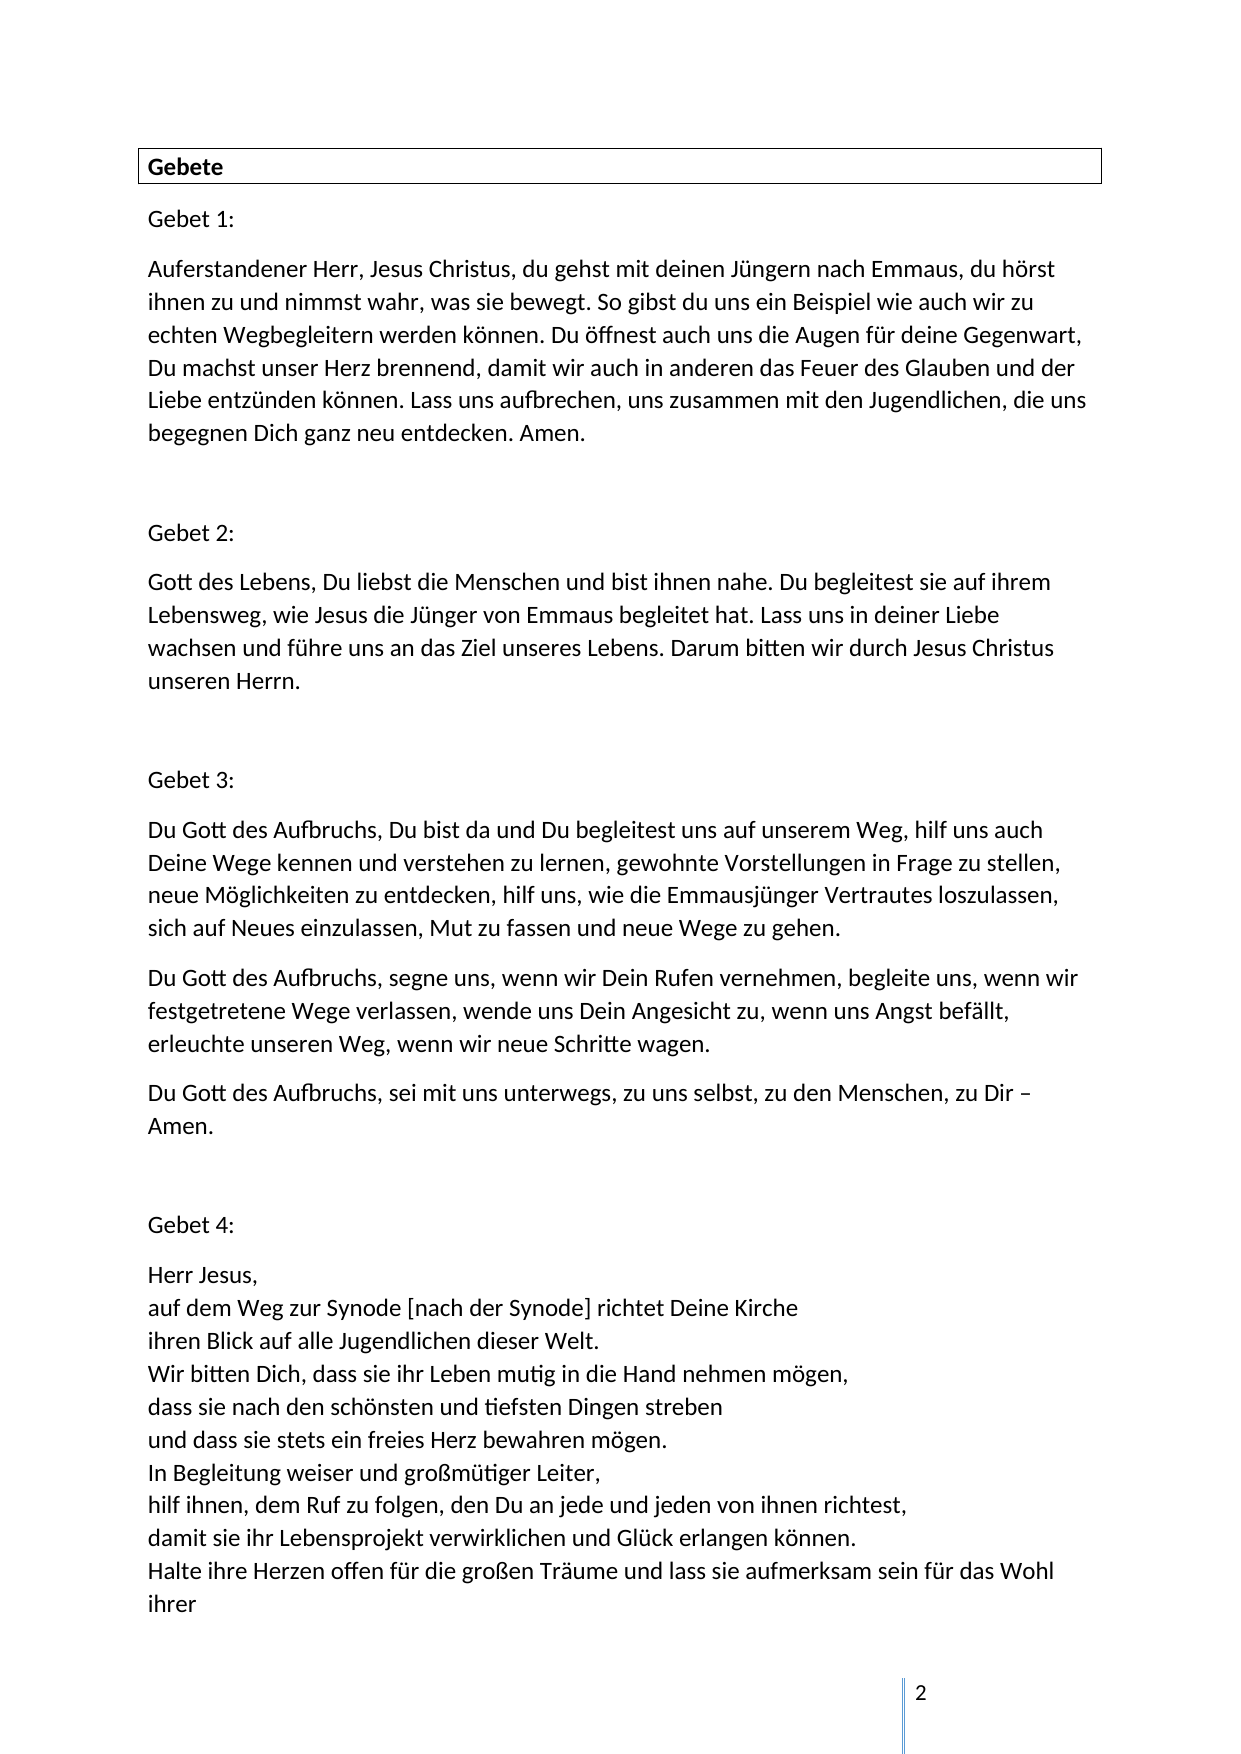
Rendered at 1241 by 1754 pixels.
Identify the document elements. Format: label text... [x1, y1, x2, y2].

text Du Gott des Aufbruchs, Du bist da und Du begleitest uns auf unserem Weg, hilf uns auch Deine Wege kennen und verstehen zu lernen, gewohnte Vorstellungen in Frage zu stellen, neue Möglichkeiten zu entdecken, hilf uns, wie die Emmausjünger Vertrautes loszulassen, sich auf Neues einzulassen, Mut zu fassen und neue Wege zu gehen. [148, 814, 1093, 943]
text Gebet 1: [148, 203, 1093, 234]
text Gebete [139, 149, 1101, 183]
text Halte ihre Herzen offen für die großen Träume und lass sie aufmerksam sein für das Wohl ihrer [148, 1556, 1093, 1619]
text Herr Jesus, [148, 1259, 1093, 1290]
text Auferstandener Herr, Jesus Christus, du gehst mit deinen Jüngern nach Emmaus, du hörst ihnen zu und nimmst wahr, was sie bewegt. So gibst du uns ein Beispiel wie auch wir zu echten Wegbegleitern werden können. Du öffnest auch uns die Augen für deine Gegenwart, Du machst unser Herz brennend, damit wir auch in anderen das Feuer des Glauben und der Liebe entzünden können. Lass uns aufbrechen, uns zusammen mit den Jugendlichen, die uns begegnen Dich ganz neu entdecken. Amen. [148, 253, 1093, 448]
text Gebet 4: [148, 1210, 1093, 1240]
text Gebet 2: [148, 517, 1093, 547]
text Du Gott des Aufbruchs, segne uns, wenn wir Dein Rufen vernehmen, begleite uns, wenn wir festgetretene Wege verlassen, wende uns Dein Angesicht zu, wenn uns Angst befällt, erleuchte unseren Weg, wenn wir neue Schritte wagen. [148, 962, 1093, 1058]
text Gott des Lebens, Du liebst die Menschen und bist ihnen nahe. Du begleitest sie auf ihrem Lebensweg, wie Jesus die Jünger von Emmaus begleitet hat. Lass uns in deiner Liebe wachsen und führe uns an das Ziel unseres Lebens. Darum bitten wir durch Jesus Christus unseren Herrn. [148, 566, 1093, 696]
text Gebet 3: [148, 764, 1093, 795]
text dass sie nach den schönsten und tiefsten Dingen streben [148, 1391, 1093, 1421]
text ihren Blick auf alle Jugendlichen dieser Welt. [148, 1325, 1093, 1356]
text Wir bitten Dich, dass sie ihr Leben mutig in die Hand nehmen mögen, [148, 1358, 1093, 1388]
text und dass sie stets ein freies Herz bewahren mögen. [148, 1424, 1093, 1454]
text damit sie ihr Lebensprojekt verwirklichen und Glück erlangen können. [148, 1523, 1093, 1553]
text auf dem Weg zur Synode [nach der Synode] richtet Deine Kirche [148, 1292, 1093, 1323]
text Du Gott des Aufbruchs, sei mit uns unterwegs, zu uns selbst, zu den Menschen, zu Dir – Amen. [148, 1078, 1093, 1141]
text hilf ihnen, dem Ruf zu folgen, den Du an jede und jeden von ihnen richtest, [148, 1490, 1093, 1520]
text In Begleitung weiser und großmütiger Leiter, [148, 1457, 1093, 1487]
